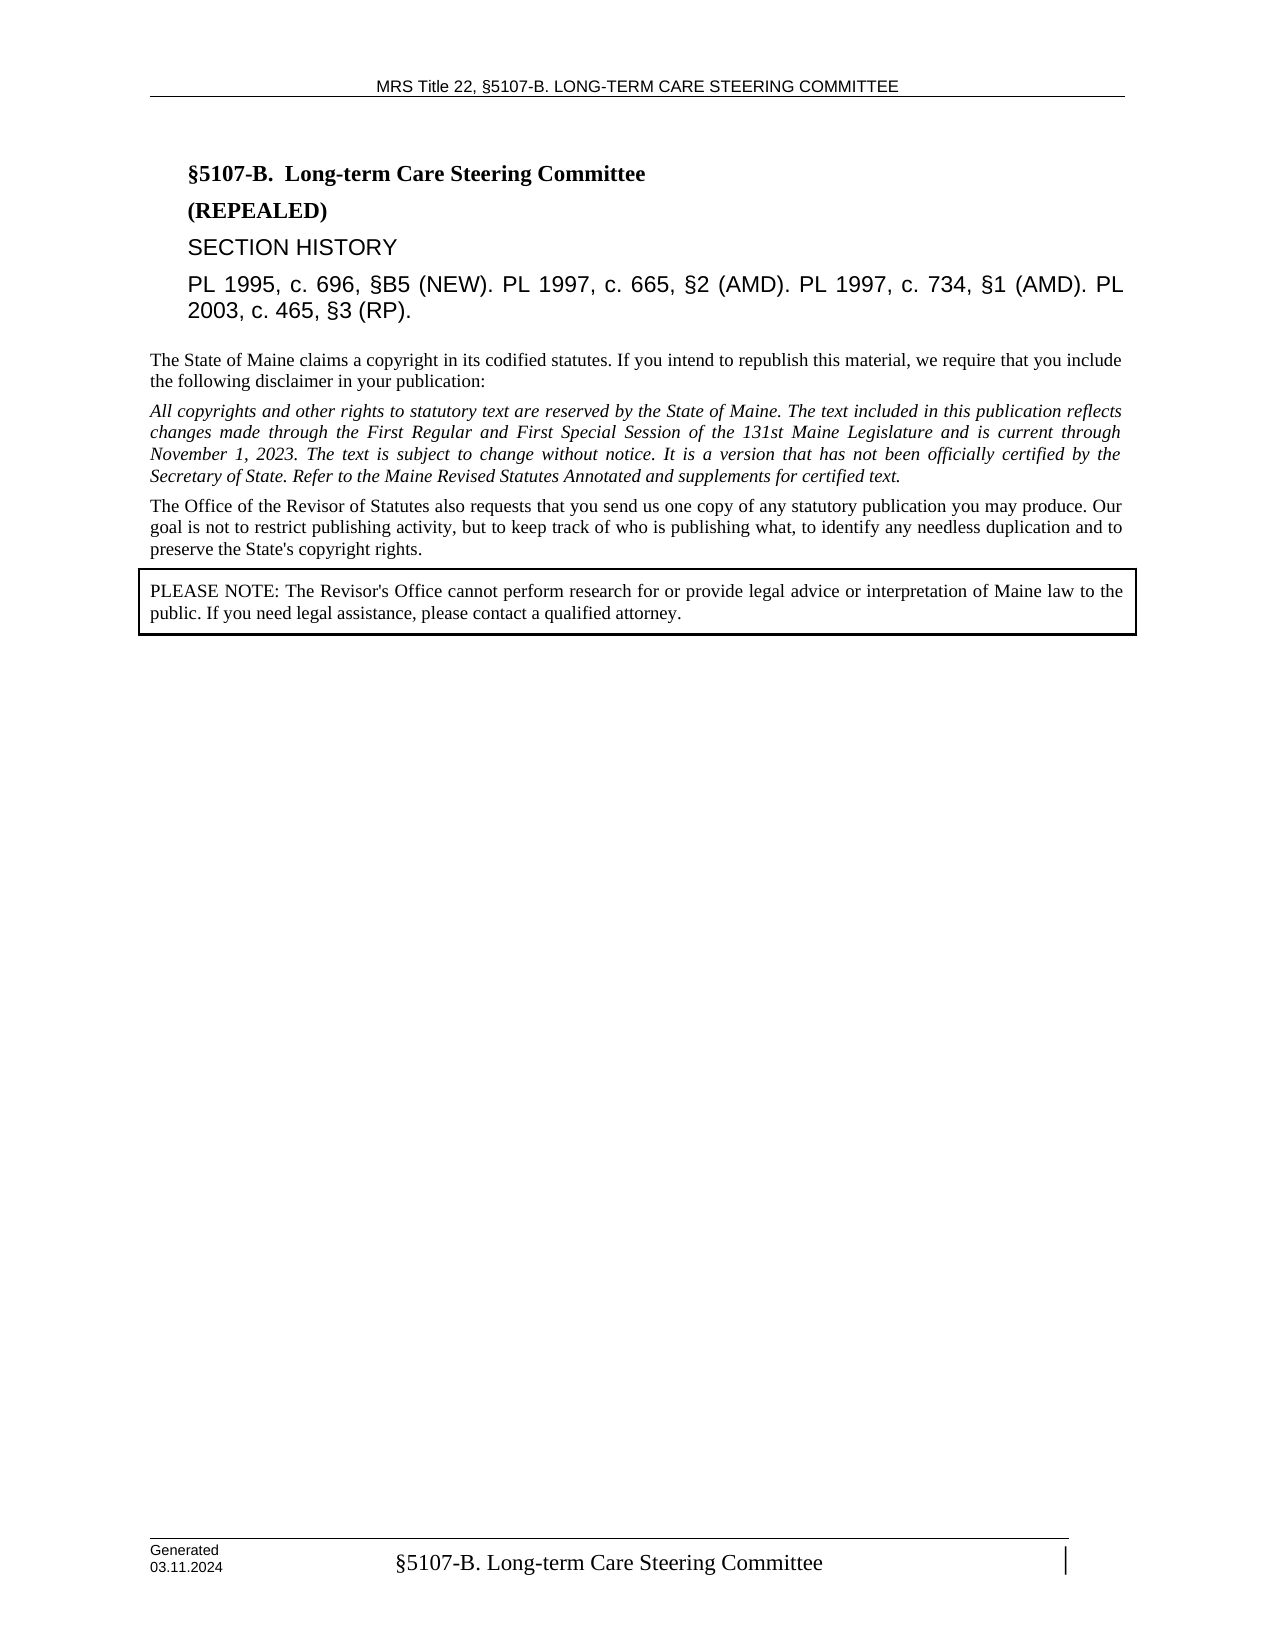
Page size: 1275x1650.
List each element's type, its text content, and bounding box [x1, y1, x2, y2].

text (REPEALED) [187, 197, 1125, 223]
text PL 1995, c. 696, §B5 (NEW). PL 1997, c. 665, §2 (AMD). PL 1997, c. 734, §1 (AMD). PL 2003, c. 465, §3 (RP). [187, 271, 1125, 323]
text PLEASE NOTE: The Revisor's Office cannot perform research for or provide legal advice or interpretation of Maine law to the public. If you need legal assistance, please contact a qualified attorney. [140, 570, 1135, 633]
text The Office of the Revisor of Statutes also requests that you send us one copy of any statutory publication you may produce. Our goal is not to restrict publishing activity, but to keep track of who is publishing what, to identify any needless duplication and to preserve the State's copyright rights. [150, 494, 1125, 559]
text §5107-B. Long-term Care Steering Committee [187, 160, 1125, 187]
text All copyrights and other rights to statutory text are reserved by the State of Maine. The text included in this publication reflects changes made through the First Regular and First Special Session of the 131st Maine Legislature and is current through November 1, 2023 . The text is subject to change without notice. It is a version that has not been officially certified by the Secretary of State. Refer to the Maine Revised Statutes Annotated and supplements for certified text. [150, 400, 1125, 486]
text SECTION HISTORY [187, 234, 1125, 260]
text The State of Maine claims a copyright in its codified statutes. If you intend to republish this material, we require that you include the following disclaimer in your publication: [150, 348, 1125, 392]
